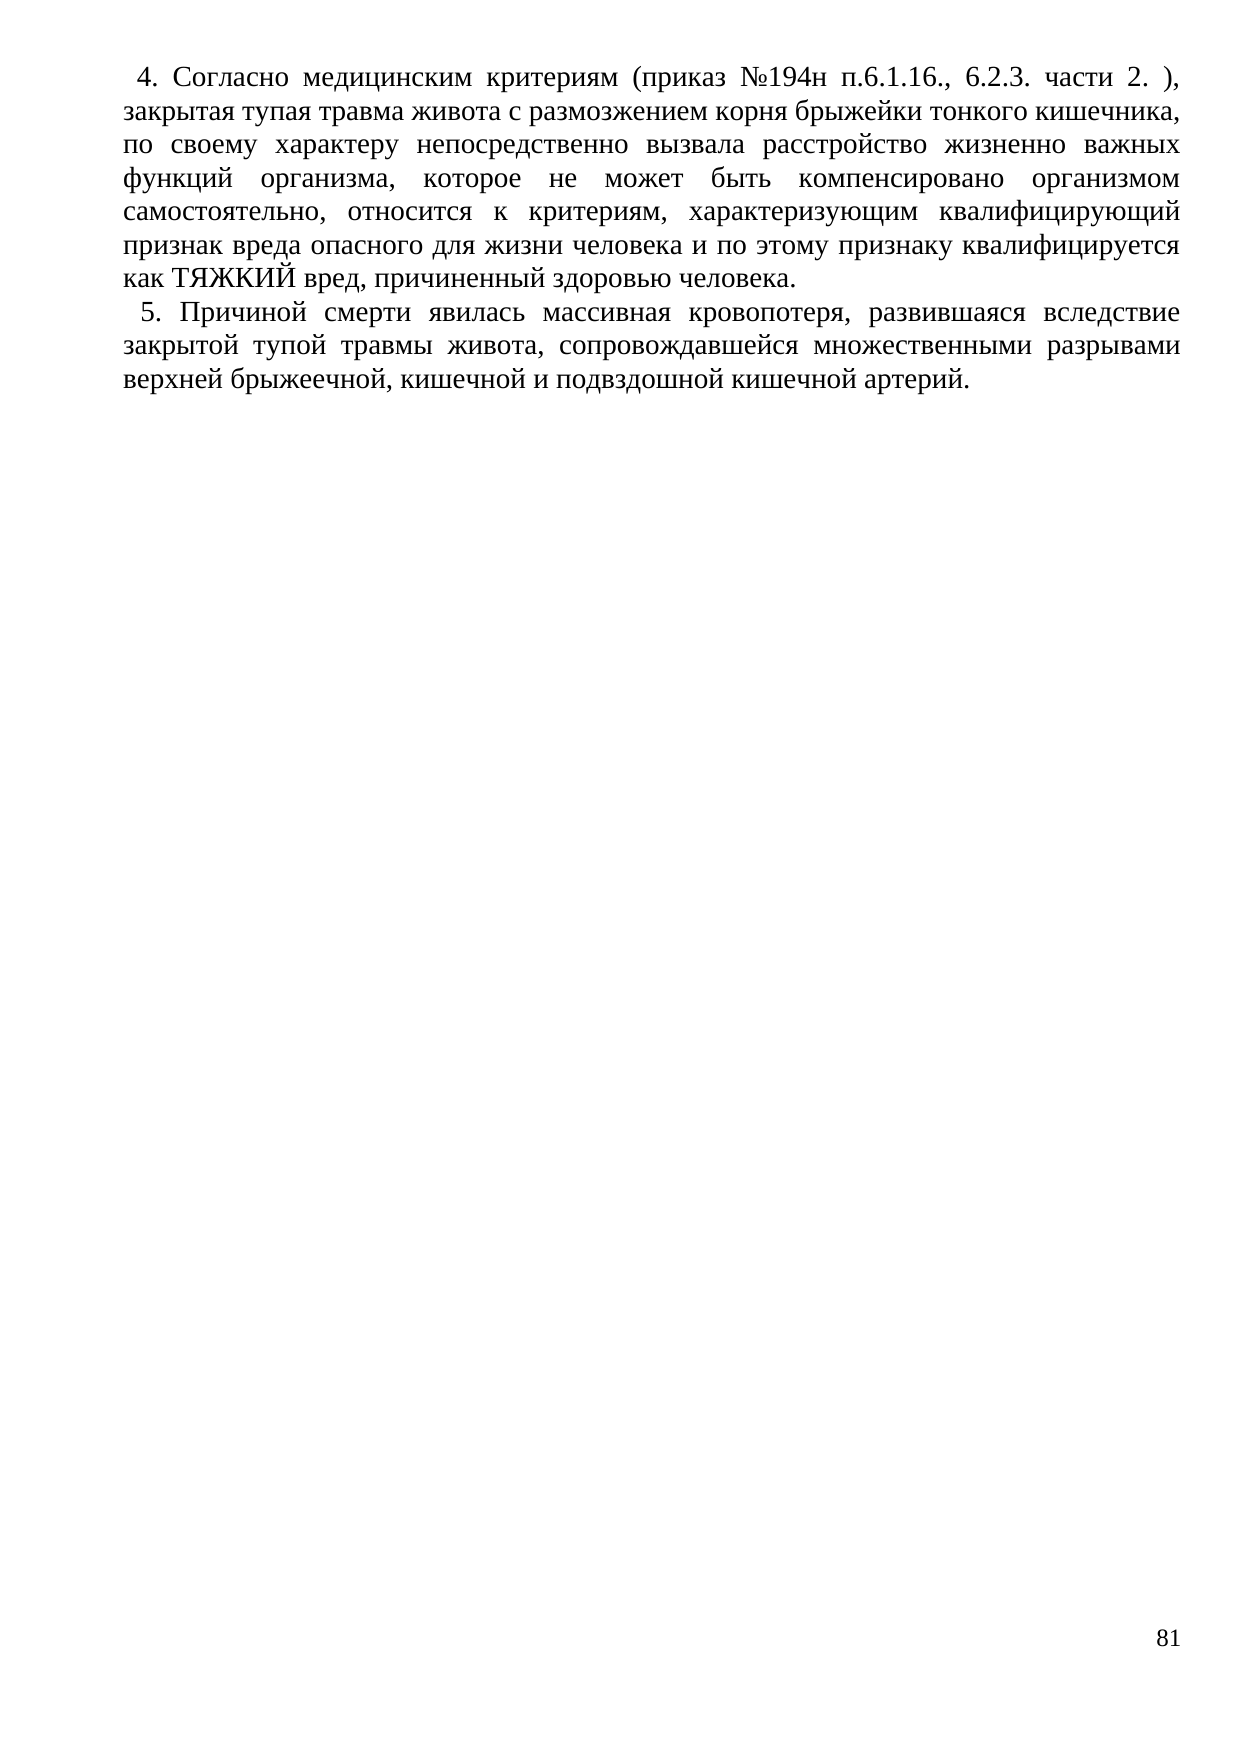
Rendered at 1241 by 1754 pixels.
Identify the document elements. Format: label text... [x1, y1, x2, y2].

text 5. Причиной смерти явилась массивная кровопотеря, развившаяся вследствие закрытой тупой травмы живота, сопровождавшейся множественными разрывами верхней брыжеечной, кишечной и подвздошной кишечной артерий. [123, 294, 1181, 394]
text 4. Согласно медицинским критериям (приказ №194н п.6.1.16., 6.2.3. части 2. ), закрытая тупая травма живота с размозжением корня брыжейки тонкого кишечника, по своему характеру непосредственно вызвала расстройство жизненно важных функций организма, которое не может быть компенсировано организмом самостоятельно, относится к критериям, характеризующим квалифицирующий признак вреда опасного для жизни человека и по этому признаку квалифицируется как ТЯЖКИЙ вред, причиненный здоровью человека. [123, 59, 1181, 294]
